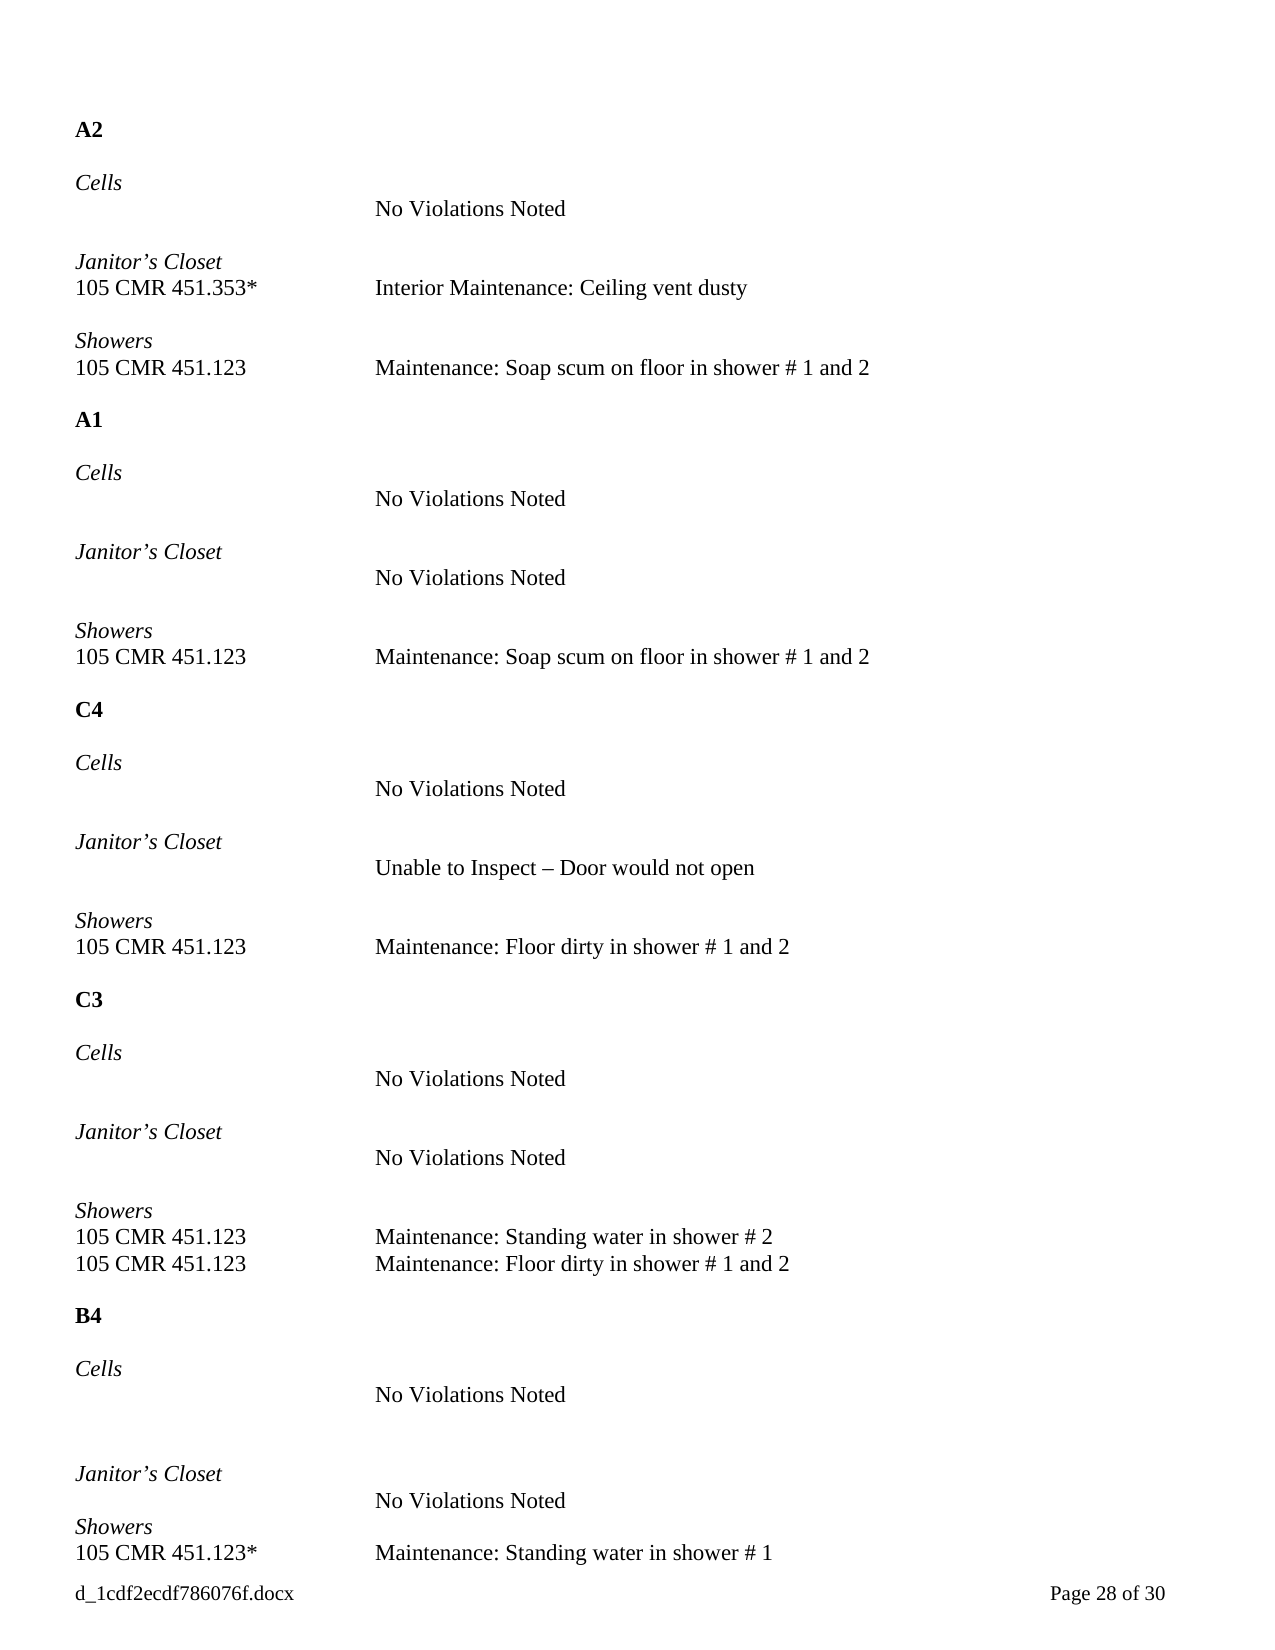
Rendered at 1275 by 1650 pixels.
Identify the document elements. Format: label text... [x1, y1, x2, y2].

text No Violations Noted [75, 195, 1200, 222]
text Janitor’s Closet [75, 1460, 1200, 1487]
text No Violations Noted [75, 485, 1200, 512]
text Janitor’s Closet [75, 1118, 1200, 1144]
text A2 [75, 116, 1200, 143]
text 105 CMR 451.123 Maintenance: Standing water in shower # 2 [75, 1223, 1200, 1249]
text 105 CMR 451.123 Maintenance: Floor dirty in shower # 1 and 2 [75, 933, 1200, 960]
text 105 CMR 451.123 Maintenance: Soap scum on floor in shower # 1 and 2 [75, 643, 1200, 670]
text Cells [75, 1039, 1200, 1065]
text Showers [75, 1197, 1200, 1223]
text Showers [75, 1513, 1200, 1539]
text Cells [75, 1355, 1200, 1381]
text Janitor’s Closet [75, 828, 1200, 854]
text Unable to Inspect – Door would not open [75, 854, 1200, 881]
text C3 [75, 986, 1200, 1012]
text No Violations Noted [75, 564, 1200, 591]
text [75, 1249, 1200, 1276]
text No Violations Noted [75, 775, 1200, 802]
text No Violations Noted [75, 1487, 1200, 1513]
text Cells [75, 169, 1200, 195]
text Showers [75, 617, 1200, 643]
text Cells [75, 749, 1200, 775]
text Janitor’s Closet [75, 538, 1200, 564]
text No Violations Noted [75, 1144, 1200, 1171]
text Showers [75, 327, 1200, 353]
text Showers [75, 907, 1200, 933]
text No Violations Noted [75, 1065, 1200, 1091]
text Janitor’s Closet [75, 248, 1200, 274]
text No Violations Noted [75, 1381, 1200, 1408]
text C4 [75, 696, 1200, 722]
text 105 CMR 451.353* Interior Maintenance: Ceiling vent dusty [75, 274, 1200, 301]
text 105 CMR 451.123 Maintenance: Soap scum on floor in shower # 1 and 2 [75, 353, 1200, 380]
text 105 CMR 451.123* Maintenance: Standing water in shower # 1 [75, 1539, 1200, 1566]
text A1 [75, 406, 1200, 433]
text B4 [75, 1302, 1200, 1329]
text Cells [75, 459, 1200, 485]
